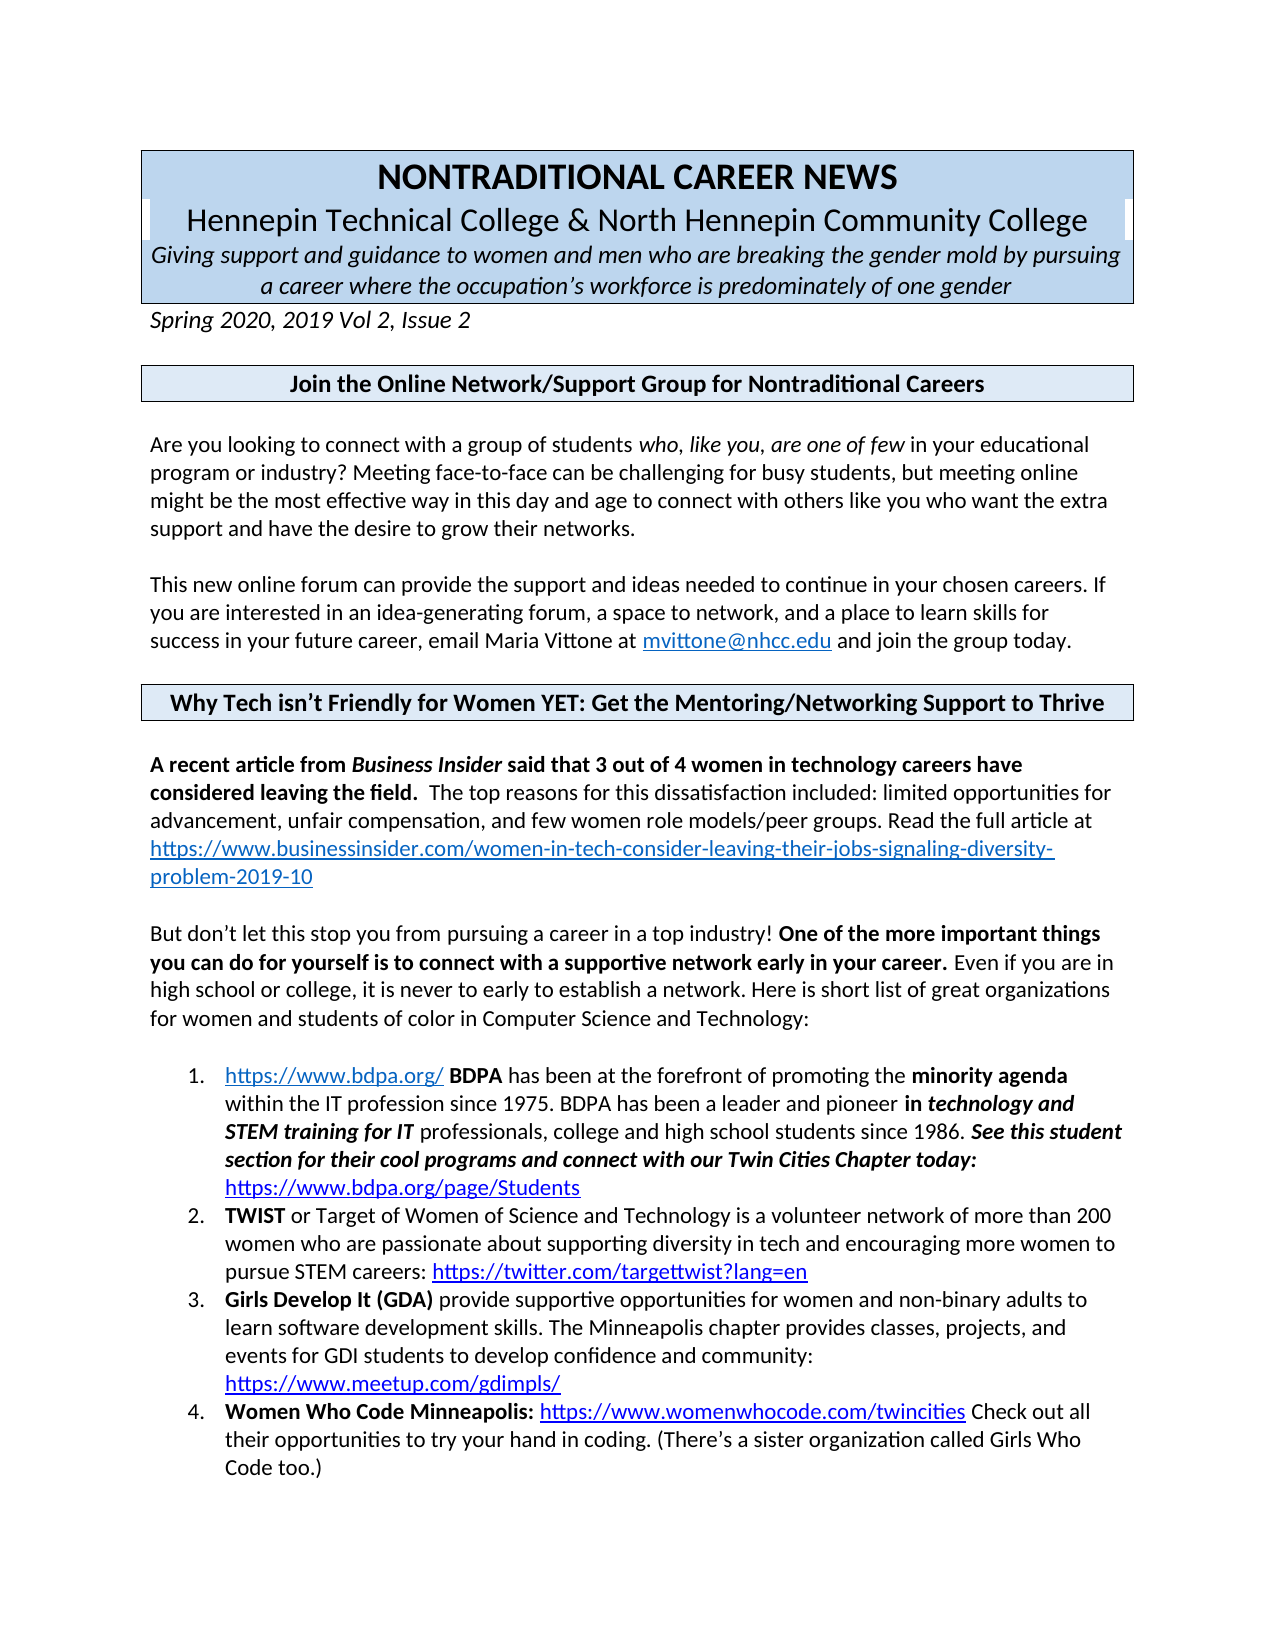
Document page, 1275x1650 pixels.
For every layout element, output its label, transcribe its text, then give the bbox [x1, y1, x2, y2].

text Are you looking to connect with a group of students who, like you, are one of few in your educational program or industry? Meeting face-to-face can be challenging for busy students, but meeting online might be the most effective way in this day and age to connect with others like you who want the extra support and have the desire to grow their networks. [150, 430, 1125, 542]
text Join the Online Network/Support Group for Nontraditional Careers [142, 366, 1133, 401]
text NONTRADITIONAL CAREER NEWS [142, 151, 1133, 199]
list https://www.bdpa.org/ BDPA has been at the forefront of promoting the minority agenda within the IT profession since 1975. BDPA has been a leader and pioneer in technology and STEM training for IT professionals, college and high school students since 1986. See this student section for their cool programs and connect with our Twin Cities Chapter today: https://www.bdpa.org/page/Students [187, 1061, 1125, 1201]
list TWIST or Target of Women of Science and Technology is a volunteer network of more than 200 women who are passionate about supporting diversity in tech and encouraging more women to pursue STEM careers: https://twitter.com/targettwist?lang=en [187, 1201, 1125, 1285]
text Giving support and guidance to women and men who are breaking the gender mold by pursuing a career where the occupation’s workforce is predominately of one gender [142, 237, 1133, 303]
text But don’t let this stop you from pursuing a career in a top industry! One of the more important things you can do for yourself is to connect with a supportive network early in your career. Even if you are in high school or college, it is never to early to establish a network. Here is short list of great organizations for women and students of color in Computer Science and Technology: [150, 919, 1125, 1032]
text Spring 2020, 2019 Vol 2, Issue 2 [150, 304, 1125, 334]
text Why Tech isn’t Friendly for Women YET: Get the Mentoring/Networking Support to Thrive [142, 685, 1133, 720]
list Women Who Code Minneapolis: https://www.womenwhocode.com/twincities Check out all their opportunities to try your hand in coding. (There’s a sister organization called Girls Who Code too.) [187, 1397, 1125, 1481]
text This new online forum can provide the support and ideas needed to continue in your chosen careers. If you are interested in an idea-generating forum, a space to network, and a place to learn skills for success in your future career, email Maria Vittone at mvittone@nhcc.edu and join the group today. [150, 570, 1125, 654]
list Girls Develop It (GDA) provide supportive opportunities for women and non-binary adults to learn software development skills. The Minneapolis chapter provides classes, projects, and events for GDI students to develop confidence and community: https://www.meetup.com/gdimpls/ [187, 1285, 1125, 1397]
text Hennepin Technical College & North Hennepin Community College [150, 199, 1125, 237]
text A recent article from Business Insider said that 3 out of 4 women in technology careers have considered leaving the field. The top reasons for this dissatisfaction included: limited opportunities for advancement, unfair compensation, and few women role models/peer groups. Read the full article at https://www.businessinsider.com/women-in-tech-consider-leaving-their-jobs-signaling-diversity-problem-2019-10 [150, 750, 1125, 890]
